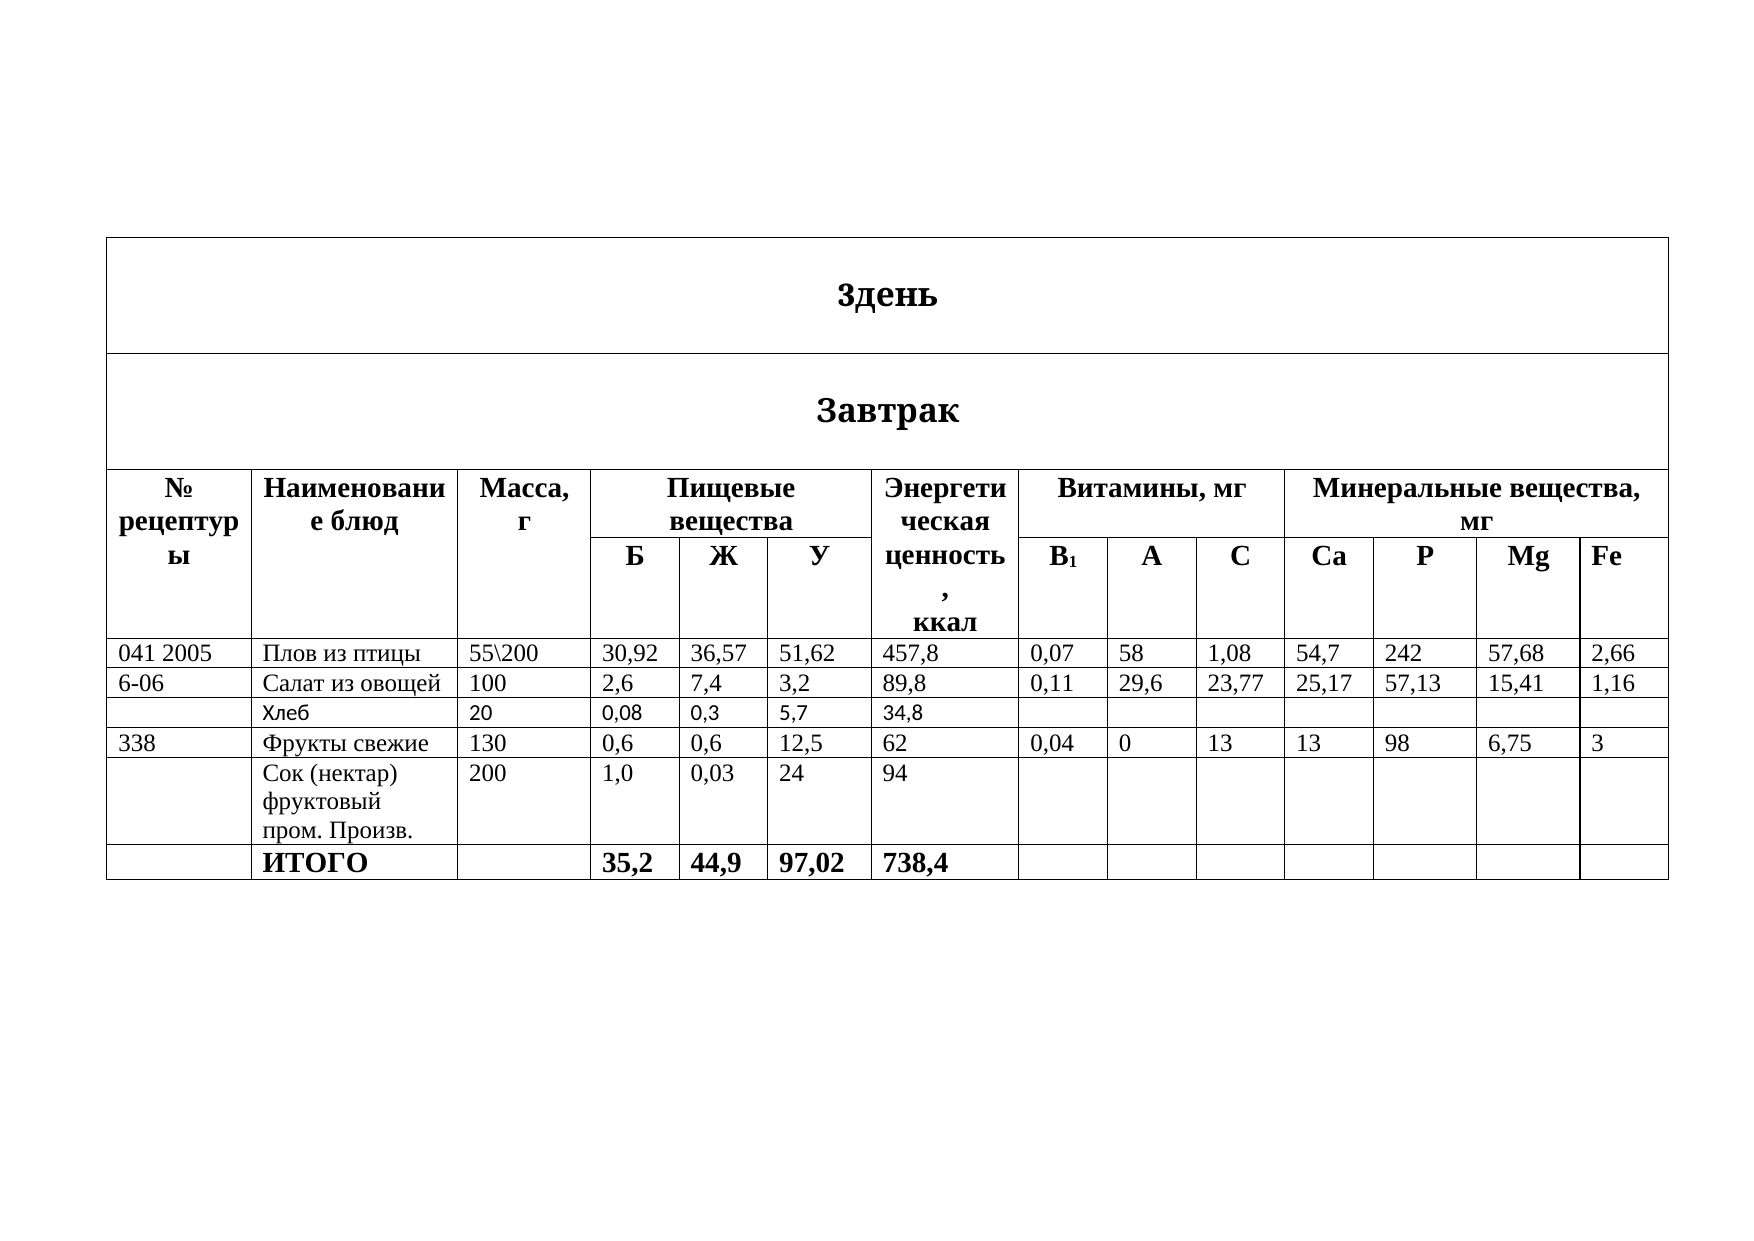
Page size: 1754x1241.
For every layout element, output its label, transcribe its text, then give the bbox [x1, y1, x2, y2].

table_cell Ca [1285, 538, 1373, 637]
table_cell 242 [1374, 639, 1476, 667]
table_cell 2,66 [1581, 639, 1668, 667]
table_cell [1285, 845, 1373, 878]
table_cell B1 [1019, 538, 1107, 637]
table_cell 2,6 [591, 668, 679, 697]
table_cell [107, 758, 251, 844]
table_cell Фрукты свежие [252, 728, 457, 757]
table_cell 0 [1108, 728, 1196, 757]
table_cell Масса, г [458, 470, 590, 637]
table_cell 3,2 [768, 668, 871, 697]
table_cell [1019, 758, 1107, 844]
table_cell 15,41 [1477, 668, 1579, 697]
table_cell 94 [872, 758, 1018, 844]
table_cell 51,62 [768, 639, 871, 667]
table_cell 3 [1581, 728, 1668, 757]
table_cell 0,3 [680, 698, 767, 727]
table_cell [1581, 698, 1668, 727]
table_cell 0,6 [680, 728, 767, 757]
table_cell 338 [107, 728, 251, 757]
table_cell Б [591, 538, 679, 637]
table_cell 1,0 [591, 758, 679, 844]
table_cell A [1108, 538, 1196, 637]
table_cell 20 [458, 698, 590, 727]
table_cell 5,7 [768, 698, 871, 727]
table_cell 100 [458, 668, 590, 697]
table_cell 1,16 [1581, 668, 1668, 697]
table_cell 54,7 [1285, 639, 1373, 667]
table_cell 30,92 [591, 639, 679, 667]
table_cell 1,08 [1197, 639, 1284, 667]
table_cell 0,11 [1019, 668, 1107, 697]
table_cell [1374, 758, 1476, 844]
table_cell Ж [680, 538, 767, 637]
table_cell [1477, 698, 1579, 727]
table_cell 55\200 [458, 639, 590, 667]
table_cell 12,5 [768, 728, 871, 757]
table_cell 738,4 [872, 845, 1018, 878]
table_cell Mg [1477, 538, 1579, 637]
table_cell 7,4 [680, 668, 767, 697]
table_cell Пищевые вещества [591, 470, 871, 537]
table_cell 6-06 [107, 668, 251, 697]
table_cell 13 [1197, 728, 1284, 757]
table_cell 041 2005 [107, 639, 251, 667]
table_cell 62 [872, 728, 1018, 757]
table_cell 89,8 [872, 668, 1018, 697]
table_cell Плов из птицы [252, 639, 457, 667]
table_cell Салат из овощей [252, 668, 457, 697]
table_cell Сок (нектар) фруктовый пром. Произв. [252, 758, 457, 844]
table_cell P [1374, 538, 1476, 637]
table_cell [1477, 758, 1579, 844]
table_cell C [1197, 538, 1284, 637]
table_cell [1108, 758, 1196, 844]
table_cell [1197, 758, 1284, 844]
table_cell [1285, 758, 1373, 844]
table_cell № рецептуры [107, 470, 251, 637]
table_cell 34,8 [872, 698, 1018, 727]
table_cell [1108, 845, 1196, 878]
table_cell [1019, 698, 1107, 727]
table_cell 0,08 [591, 698, 679, 727]
table_cell 36,57 [680, 639, 767, 667]
table_cell [1197, 698, 1284, 727]
table_cell 58 [1108, 639, 1196, 667]
table_cell 23,77 [1197, 668, 1284, 697]
table_cell [458, 845, 590, 878]
table_cell 29,6 [1108, 668, 1196, 697]
table_cell 6,75 [1477, 728, 1579, 757]
table_cell Хлеб [252, 698, 457, 727]
table_cell 98 [1374, 728, 1476, 757]
table_cell [1581, 758, 1668, 844]
table_cell [107, 698, 251, 727]
table_cell Завтрак [107, 354, 1668, 469]
table_cell 200 [458, 758, 590, 844]
table_cell Наименование блюд [252, 470, 457, 637]
table_cell 0,6 [591, 728, 679, 757]
table_cell 35,2 [591, 845, 679, 878]
table_cell 25,17 [1285, 668, 1373, 697]
table_cell 44,9 [680, 845, 767, 878]
table_cell У [768, 538, 871, 637]
table_cell 13 [1285, 728, 1373, 757]
table_cell 0,07 [1019, 639, 1107, 667]
table_cell Минеральные вещества, мг [1285, 470, 1668, 537]
table_cell Энергетическая ценность, ккал [872, 470, 1018, 637]
table_cell Fe [1581, 538, 1668, 637]
table_cell 57,68 [1477, 639, 1579, 667]
table_cell 57,13 [1374, 668, 1476, 697]
table_cell [1197, 845, 1284, 878]
table_header 3день [107, 238, 1668, 353]
table_cell [1581, 845, 1668, 878]
table_cell [1374, 698, 1476, 727]
table_cell 0,04 [1019, 728, 1107, 757]
table_cell 130 [458, 728, 590, 757]
table_cell Витамины, мг [1019, 470, 1284, 537]
table_cell [107, 845, 251, 878]
table_cell [1477, 845, 1579, 878]
table_cell ИТОГО [252, 845, 457, 878]
table_cell 97,02 [768, 845, 871, 878]
table_cell [1374, 845, 1476, 878]
table_cell 457,8 [872, 639, 1018, 667]
table_cell 0,03 [680, 758, 767, 844]
table_cell [1108, 698, 1196, 727]
table_cell 24 [768, 758, 871, 844]
table_cell [1285, 698, 1373, 727]
table_cell [1019, 845, 1107, 878]
